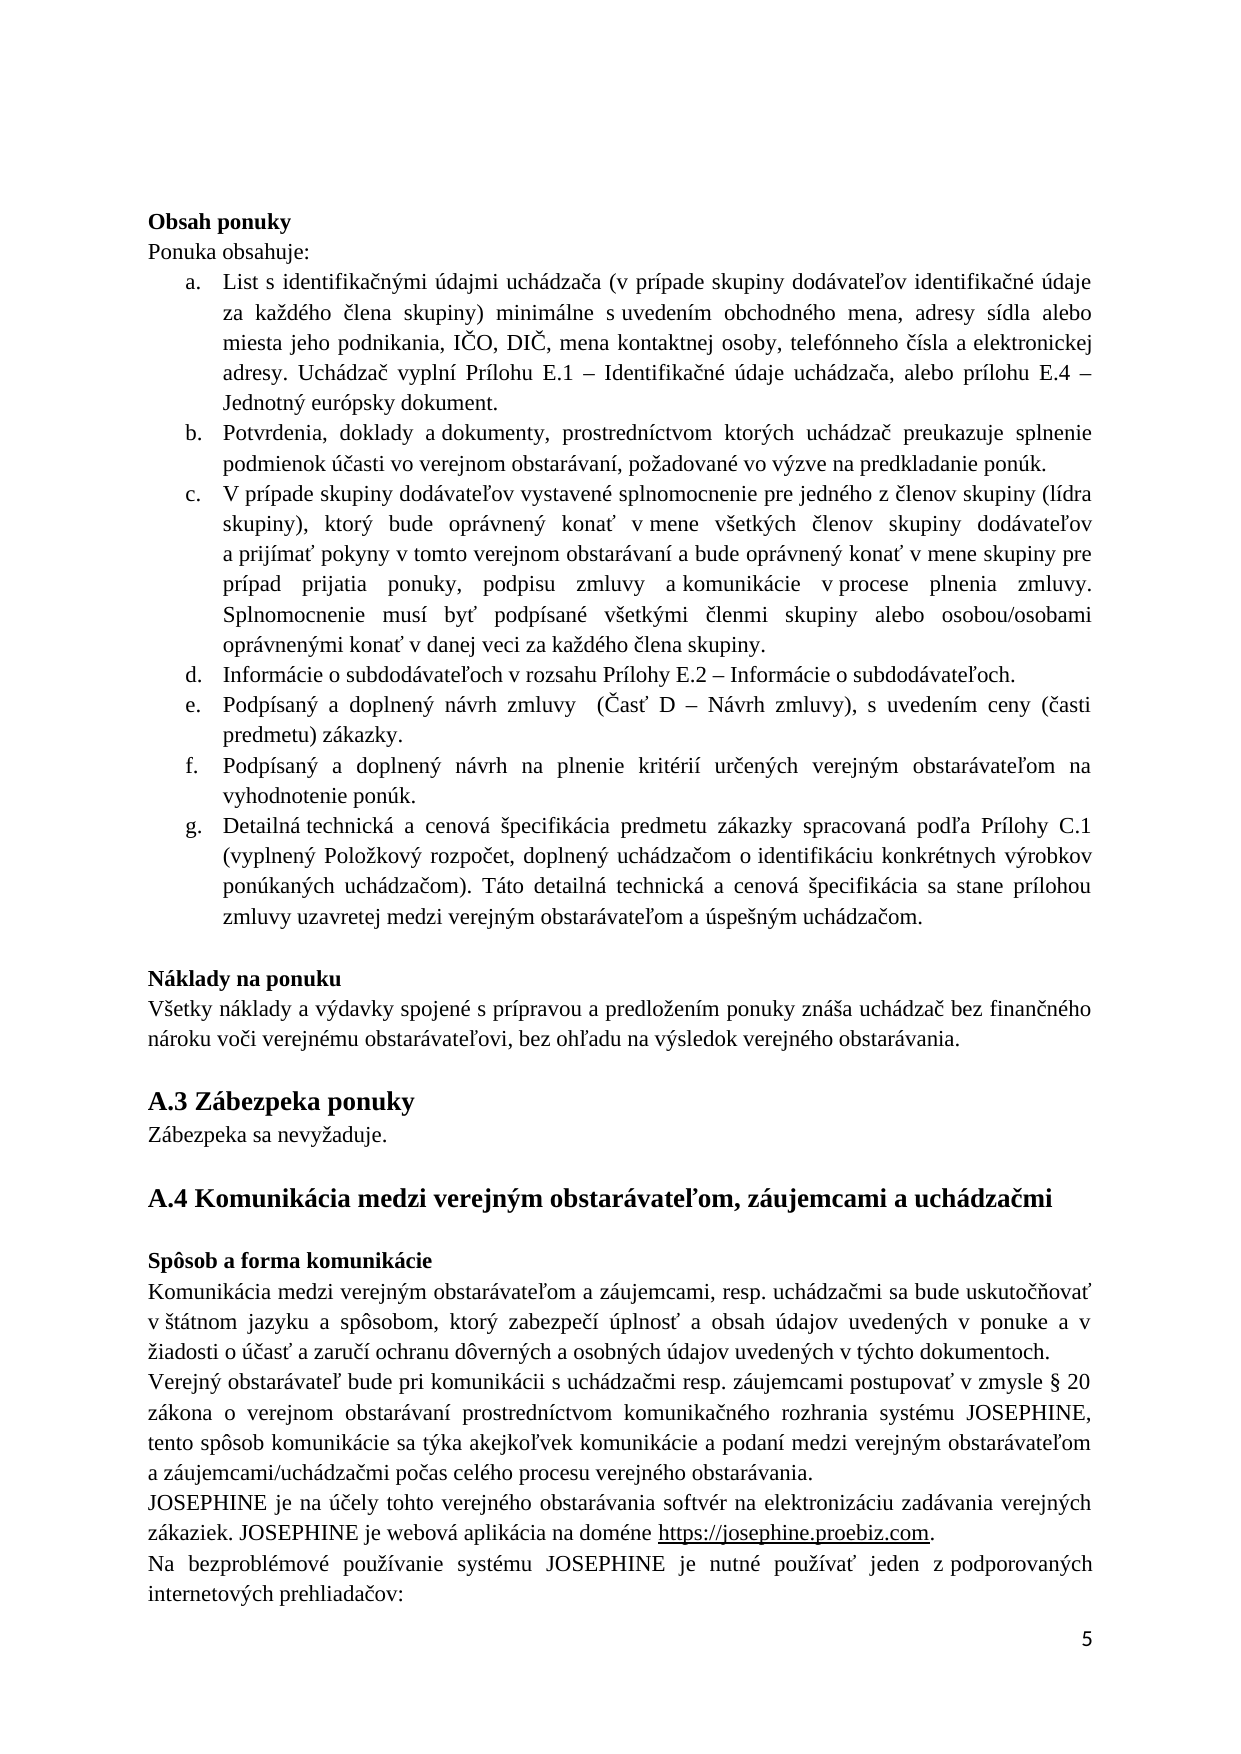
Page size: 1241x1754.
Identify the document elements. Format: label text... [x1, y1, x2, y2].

list Potvrdenia, doklady a dokumenty, prostredníctvom ktorých uchádzač preukazuje splnenie podmienok účasti vo verejnom obstarávaní, požadované vo výzve na predkladanie ponúk. [185, 419, 1093, 476]
list Podpísaný a doplnený návrh na plnenie kritérií určených verejným obstarávateľom na vyhodnotenie ponúk. [185, 752, 1093, 808]
list Podpísaný a doplnený návrh zmluvy (Časť D – Návrh zmluvy), s uvedením ceny (časti predmetu) zákazky. [185, 691, 1093, 748]
text Všetky náklady a výdavky spojené s prípravou a predložením ponuky znáša uchádzač bez finančného nároku voči verejnému obstarávateľovi, bez ohľadu na výsledok verejného obstarávania. [148, 995, 1093, 1051]
text Zábezpeka sa nevyžaduje. [148, 1121, 1093, 1148]
text JOSEPHINE je na účely tohto verejného obstarávania softvér na elektronizáciu zadávania verejných zákaziek. JOSEPHINE je webová aplikácia na doméne https://josephine.proebiz.com. [148, 1489, 1093, 1546]
subtitle Spôsob a forma komunikácie [148, 1248, 1093, 1274]
subtitle Náklady na ponuku [148, 965, 1093, 991]
list Detailná technická a cenová špecifikácia predmetu zákazky spracovaná podľa Prílohy C.1 (vyplnený Položkový rozpočet, doplnený uchádzačom o identifikáciu konkrétnych výrobkov ponúkaných uchádzačom). Táto detailná technická a cenová špecifikácia sa stane prílohou zmluvy uzavretej medzi verejným obstarávateľom a úspešným uchádzačom. [185, 812, 1093, 929]
list V prípade skupiny dodávateľov vystavené splnomocnenie pre jedného z členov skupiny (lídra skupiny), ktorý bude oprávnený konať v mene všetkých členov skupiny dodávateľov a prijímať pokyny v tomto verejnom obstarávaní a bude oprávnený konať v mene skupiny pre prípad prijatia ponuky, podpisu zmluvy a komunikácie v procese plnenia zmluvy. Splnomocnenie musí byť podpísané všetkými členmi skupiny alebo osobou/osobami oprávnenými konať v danej veci za každého člena skupiny. [185, 480, 1093, 657]
list Informácie o subdodávateľoch v rozsahu Prílohy E.2 – Informácie o subdodávateľoch. [185, 661, 1093, 687]
list List s identifikačnými údajmi uchádzača (v prípade skupiny dodávateľov identifikačné údaje za každého člena skupiny) minimálne s uvedením obchodného mena, adresy sídla alebo miesta jeho podnikania, IČO, DIČ, mena kontaktnej osoby, telefónneho čísla a elektronickej adresy. Uchádzač vyplní Prílohu E.1 – Identifikačné údaje uchádzača, alebo prílohu E.4 – Jednotný európsky dokument. [185, 268, 1093, 416]
text Komunikácia medzi verejným obstarávateľom a záujemcami, resp. uchádzačmi sa bude uskutočňovať v štátnom jazyku a spôsobom, ktorý zabezpečí úplnosť a obsah údajov uvedených v ponuke a v žiadosti o účasť a zaručí ochranu dôverných a osobných údajov uvedených v týchto dokumentoch. [148, 1278, 1093, 1364]
subtitle A.3 Zábezpeka ponuky [148, 1086, 1093, 1117]
text Na bezproblémové používanie systému JOSEPHINE je nutné používať jeden z podporovaných internetových prehliadačov: [148, 1550, 1093, 1606]
subtitle Obsah ponuky [148, 208, 1093, 234]
subtitle A.4 Komunikácia medzi verejným obstarávateľom, záujemcami a uchádzačmi [148, 1182, 1093, 1213]
text Verejný obstarávateľ bude pri komunikácii s uchádzačmi resp. záujemcami postupovať v zmysle § 20 zákona o verejnom obstarávaní prostredníctvom komunikačného rozhrania systému JOSEPHINE, tento spôsob komunikácie sa týka akejkoľvek komunikácie a podaní medzi verejným obstarávateľom a záujemcami/uchádzačmi počas celého procesu verejného obstarávania. [148, 1368, 1093, 1485]
text Ponuka obsahuje: [148, 238, 1093, 264]
